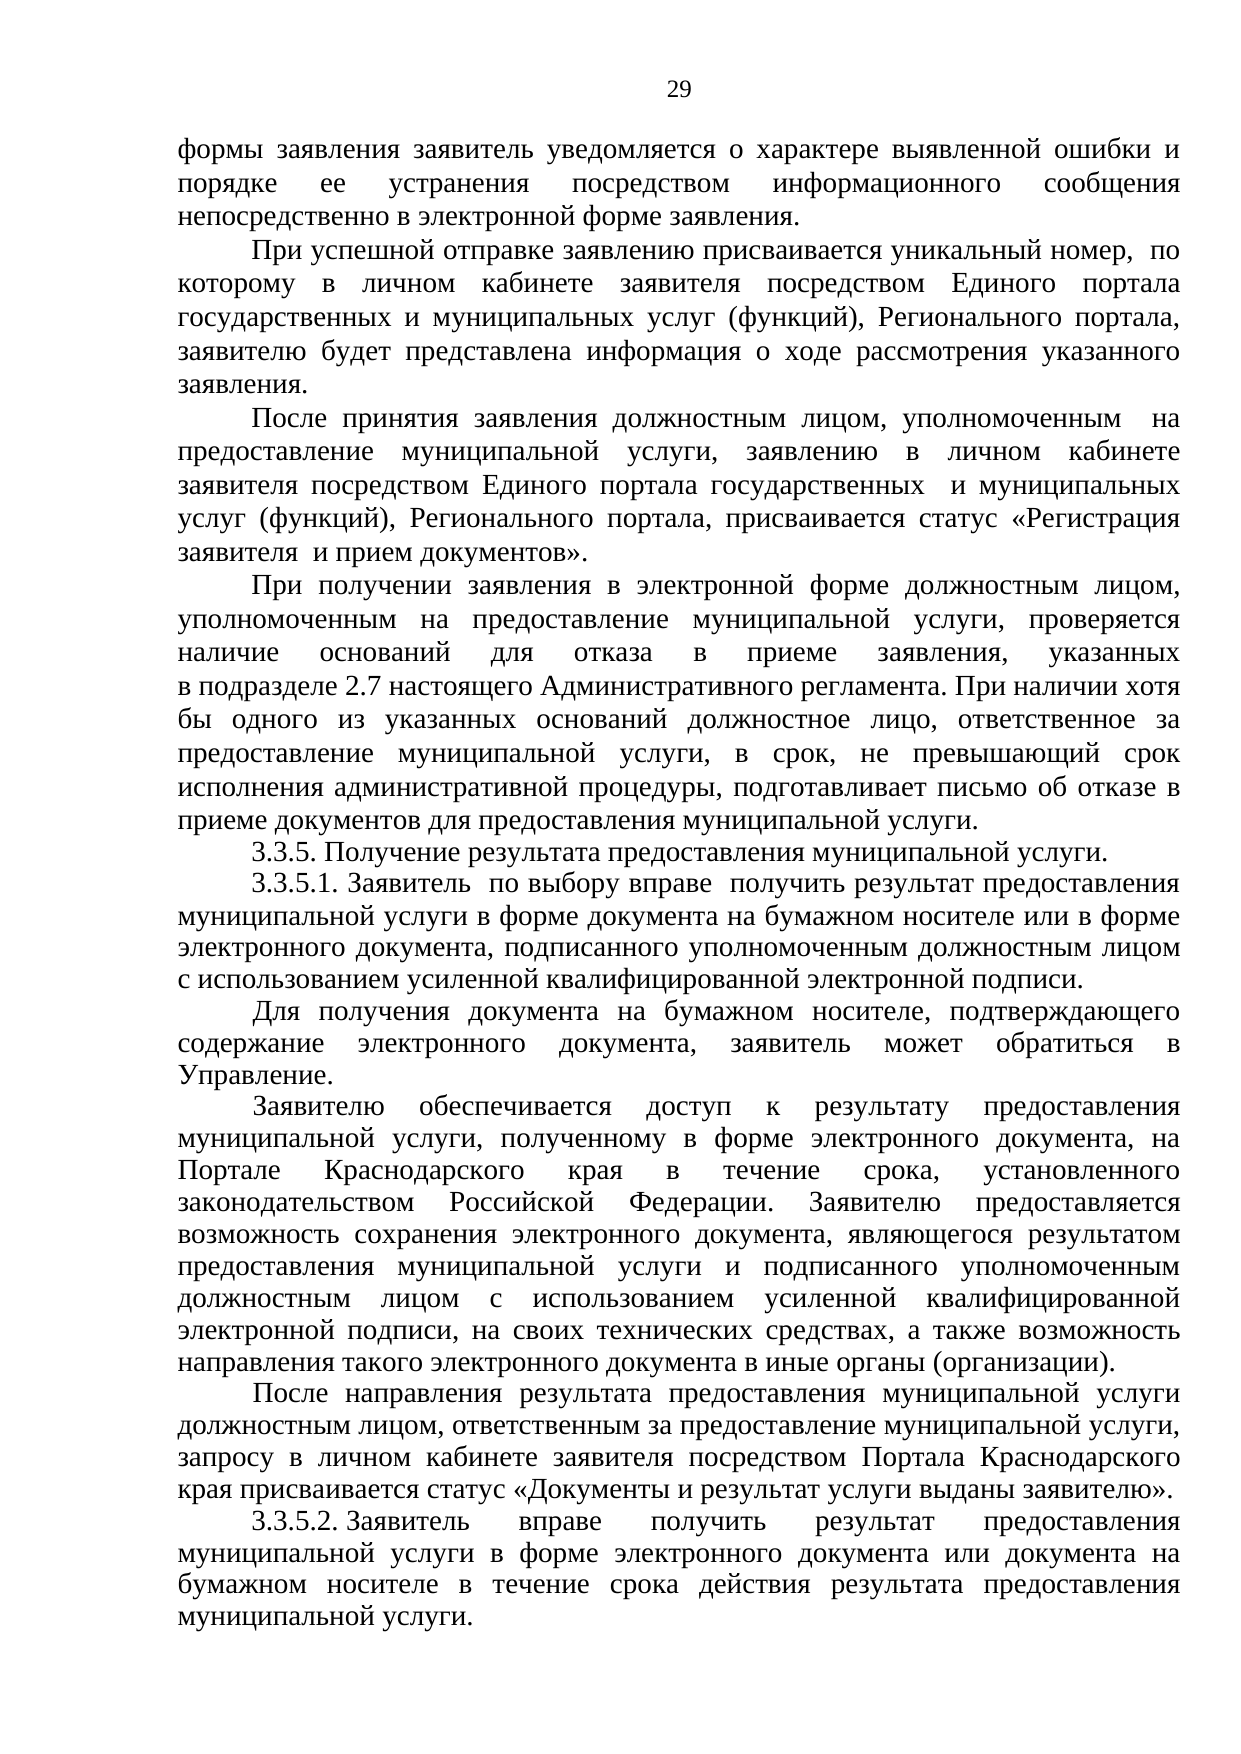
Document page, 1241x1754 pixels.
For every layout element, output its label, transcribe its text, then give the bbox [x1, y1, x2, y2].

text 3.3.5. Получение результата предоставления муниципальной услуги. [177, 836, 1181, 867]
text После направления результата предоставления муниципальной услуги должностным лицом, ответственным за предоставление муниципальной услуги, запросу в личном кабинете заявителя посредством Портала Краснодарского края присваивается статус «Документы и результат услуги выданы заявителю». [177, 1377, 1181, 1504]
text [177, 131, 1181, 232]
text 3.3.5.1. Заявитель по выбору вправе получить результат предоставления муниципальной услуги в форме документа на бумажном носителе или в форме электронного документа, подписанного уполномоченным должностным лицом с использованием усиленной квалифицированной электронной подписи. [177, 867, 1181, 995]
text 3.3.5.2. Заявитель вправе получить результат предоставления муниципальной услуги в форме электронного документа или документа на бумажном носителе в течение срока действия результата предоставления муниципальной услуги. [177, 1504, 1181, 1632]
text При успешной отправке заявлению присваивается уникальный номер, по которому в личном кабинете заявителя посредством Единого портала государственных и муниципальных услуг (функций), Регионального портала, заявителю будет представлена информация о ходе рассмотрения указанного заявления. [177, 232, 1181, 400]
text Заявителю обеспечивается доступ к результату предоставления муниципальной услуги, полученному в форме электронного документа, на Портале Краснодарского края в течение срока, установленного законодательством Российской Федерации. Заявителю предоставляется возможность сохранения электронного документа, являющегося результатом предоставления муниципальной услуги и подписанного уполномоченным должностным лицом с использованием усиленной квалифицированной электронной подписи, на своих технических средствах, а также возможность направления такого электронного документа в иные органы (организации). [177, 1090, 1181, 1377]
text После принятия заявления должностным лицом, уполномоченным на предоставление муниципальной услуги, заявлению в личном кабинете заявителя посредством Единого портала государственных и муниципальных услуг (функций), Регионального портала, присваивается статус «Регистрация заявителя и прием документов». [177, 400, 1181, 567]
text При получении заявления в электронной форме должностным лицом, уполномоченным на предоставление муниципальной услуги, проверяется наличие оснований для отказа в приеме заявления, указанных в подразделе 2.7 настоящего Административного регламента. При наличии хотя бы одного из указанных оснований должностное лицо, ответственное за предоставление муниципальной услуги, в срок, не превышающий срок исполнения административной процедуры, подготавливает письмо об отказе в приеме документов для предоставления муниципальной услуги. [177, 567, 1181, 836]
text Для получения документа на бумажном носителе, подтверждающего содержание электронного документа, заявитель может обратиться в Управление. [177, 995, 1181, 1090]
